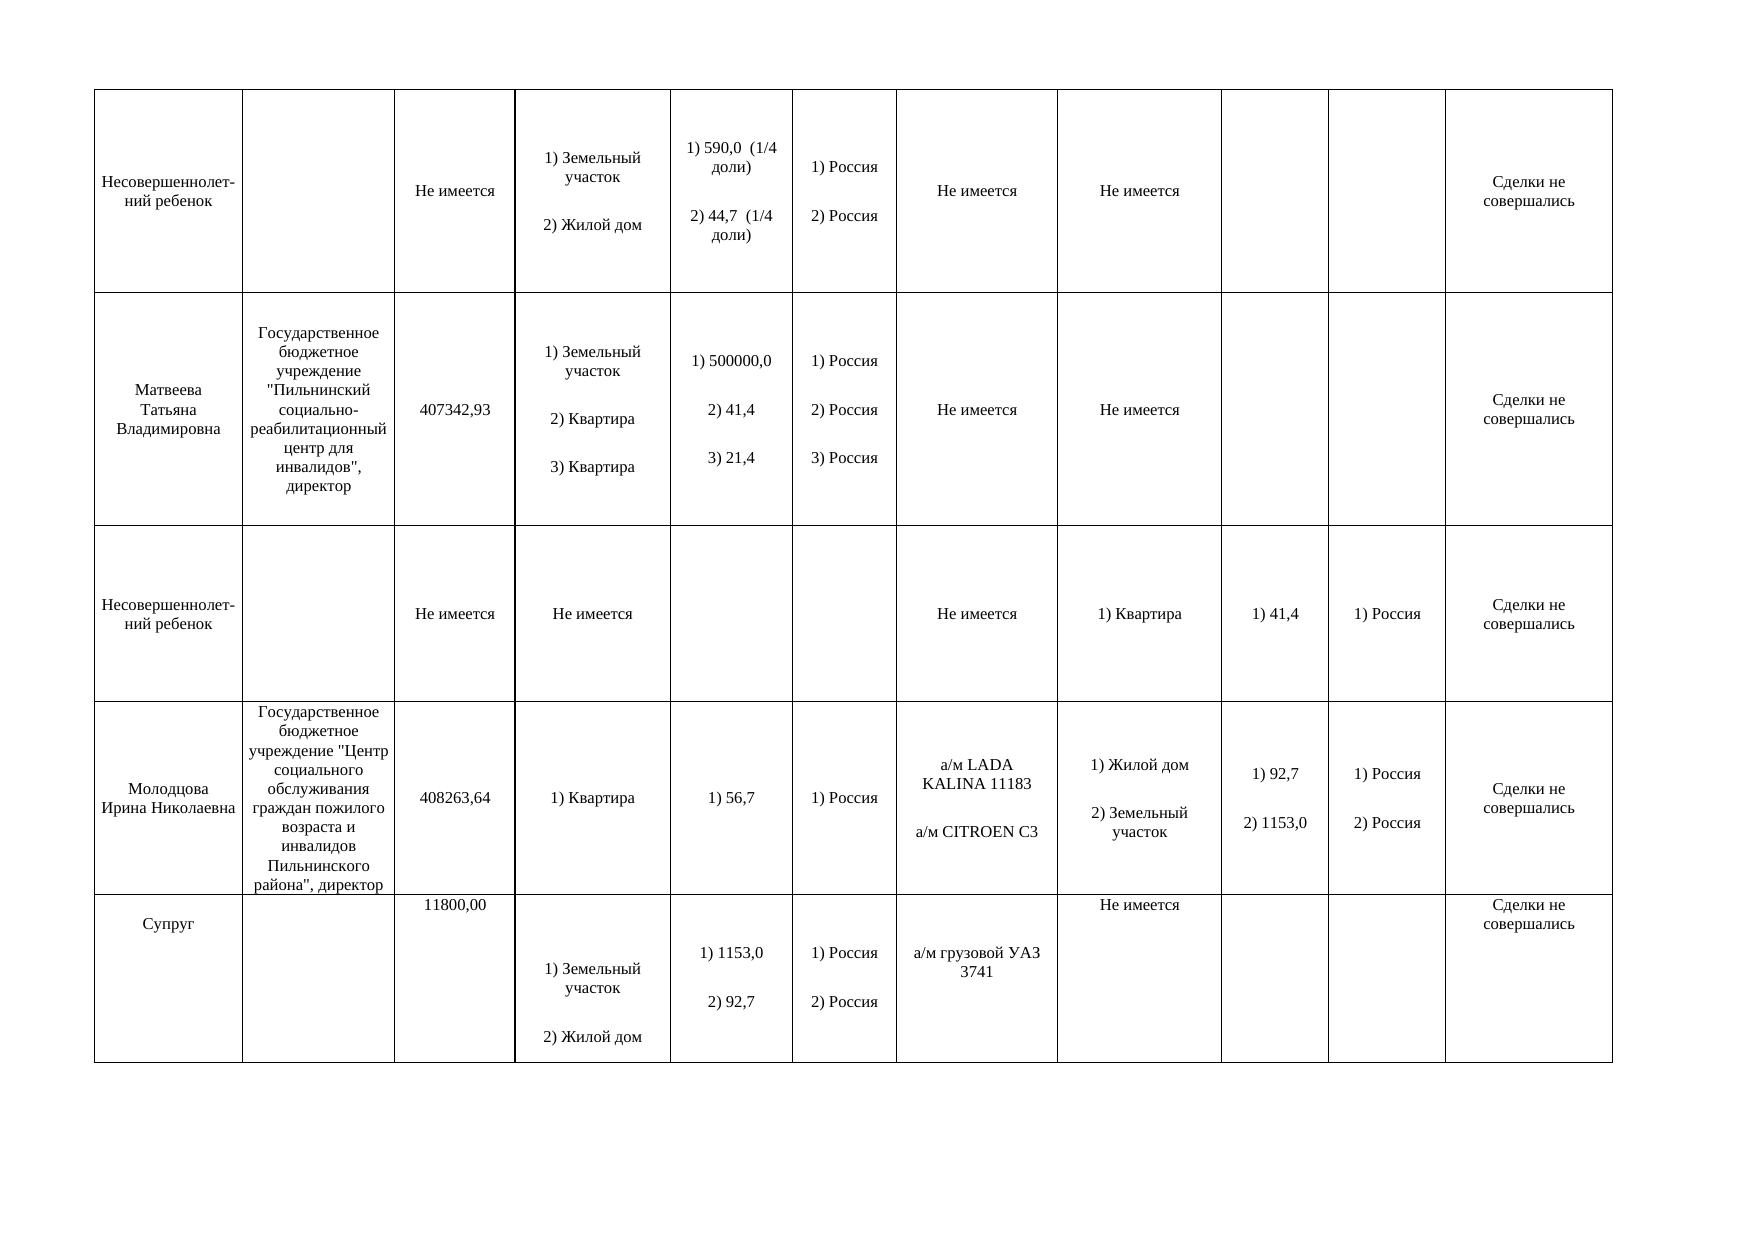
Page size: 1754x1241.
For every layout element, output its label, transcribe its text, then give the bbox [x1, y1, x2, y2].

table_cell 1) 56,7 [671, 702, 792, 894]
table_cell 1) 500000,0 2) 41,4 3) 21,4 [671, 293, 792, 525]
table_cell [95, 90, 242, 292]
table_cell Не имеется [516, 526, 670, 701]
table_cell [516, 895, 670, 1062]
table_cell 1) Россия [793, 702, 896, 894]
table_cell Государственное бюджетное учреждение "Пильнинский социально-реабилитационный центр для инвалидов", директор [243, 293, 394, 525]
table_cell Не имеется [897, 293, 1057, 525]
table_cell Не имеется [897, 90, 1057, 292]
table_cell [1329, 293, 1445, 525]
table_cell Не имеется [395, 526, 514, 701]
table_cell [516, 90, 670, 292]
table_cell 1) 1153,0 2) 92,7 [671, 895, 792, 1062]
table_cell 408263,64 [395, 702, 514, 894]
table_cell 1) Россия 2) Россия [793, 90, 896, 292]
table_cell 1) Квартира [516, 702, 670, 894]
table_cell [1446, 90, 1612, 292]
table_cell 1) 92,7 2) 1153,0 [1222, 702, 1328, 894]
table_cell а/м LADA KALINA 11183 а/м CITROEN C3 [897, 702, 1057, 894]
table_cell [243, 526, 394, 701]
table_cell 1) Россия [1329, 526, 1445, 701]
table_cell 407342,93 [395, 293, 514, 525]
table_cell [897, 895, 1057, 1062]
table_cell Супруг [95, 895, 242, 1062]
table_cell Не имеется [395, 90, 514, 292]
table_cell Сделки не совершались [1446, 293, 1612, 525]
table_cell 1) 41,4 [1222, 526, 1328, 701]
table_cell [243, 895, 394, 1062]
table_cell [243, 90, 394, 292]
table_cell 1) Россия 2) Россия [793, 895, 896, 1062]
table_cell Несовершеннолет-ний ребенок [95, 526, 242, 701]
table_cell Сделки не совершались [1446, 526, 1612, 701]
table_cell 1) Жилой дом 2) Земельный участок [1058, 702, 1221, 894]
table_cell Не имеется [1058, 90, 1221, 292]
table_cell Матвеева Татьяна Владимировна [95, 293, 242, 525]
table_cell [1329, 90, 1445, 292]
table_cell 1) Квартира [1058, 526, 1221, 701]
table_cell [1329, 895, 1445, 1062]
table_cell [1222, 895, 1328, 1062]
table_cell [793, 526, 896, 701]
table_cell Не имеется [1058, 895, 1221, 1062]
table_cell Не имеется [897, 526, 1057, 701]
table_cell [1446, 895, 1612, 1062]
table_cell 1) Земельный участок 2) Квартира 3) Квартира [516, 293, 670, 525]
table_cell [1222, 90, 1328, 292]
table_cell Молодцова Ирина Николаевна [95, 702, 242, 894]
table_cell Государственное бюджетное учреждение "Центр социального обслуживания граждан пожилого возраста и инвалидов Пильнинского района", директор [243, 702, 394, 894]
table_cell Сделки не совершались [1446, 702, 1612, 894]
table_cell [671, 526, 792, 701]
table_cell 1) Россия 2) Россия 3) Россия [793, 293, 896, 525]
table_cell 1) Россия 2) Россия [1329, 702, 1445, 894]
table_cell [1222, 293, 1328, 525]
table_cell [671, 90, 792, 292]
table_cell Не имеется [1058, 293, 1221, 525]
table_cell 11800,00 [395, 895, 514, 1062]
